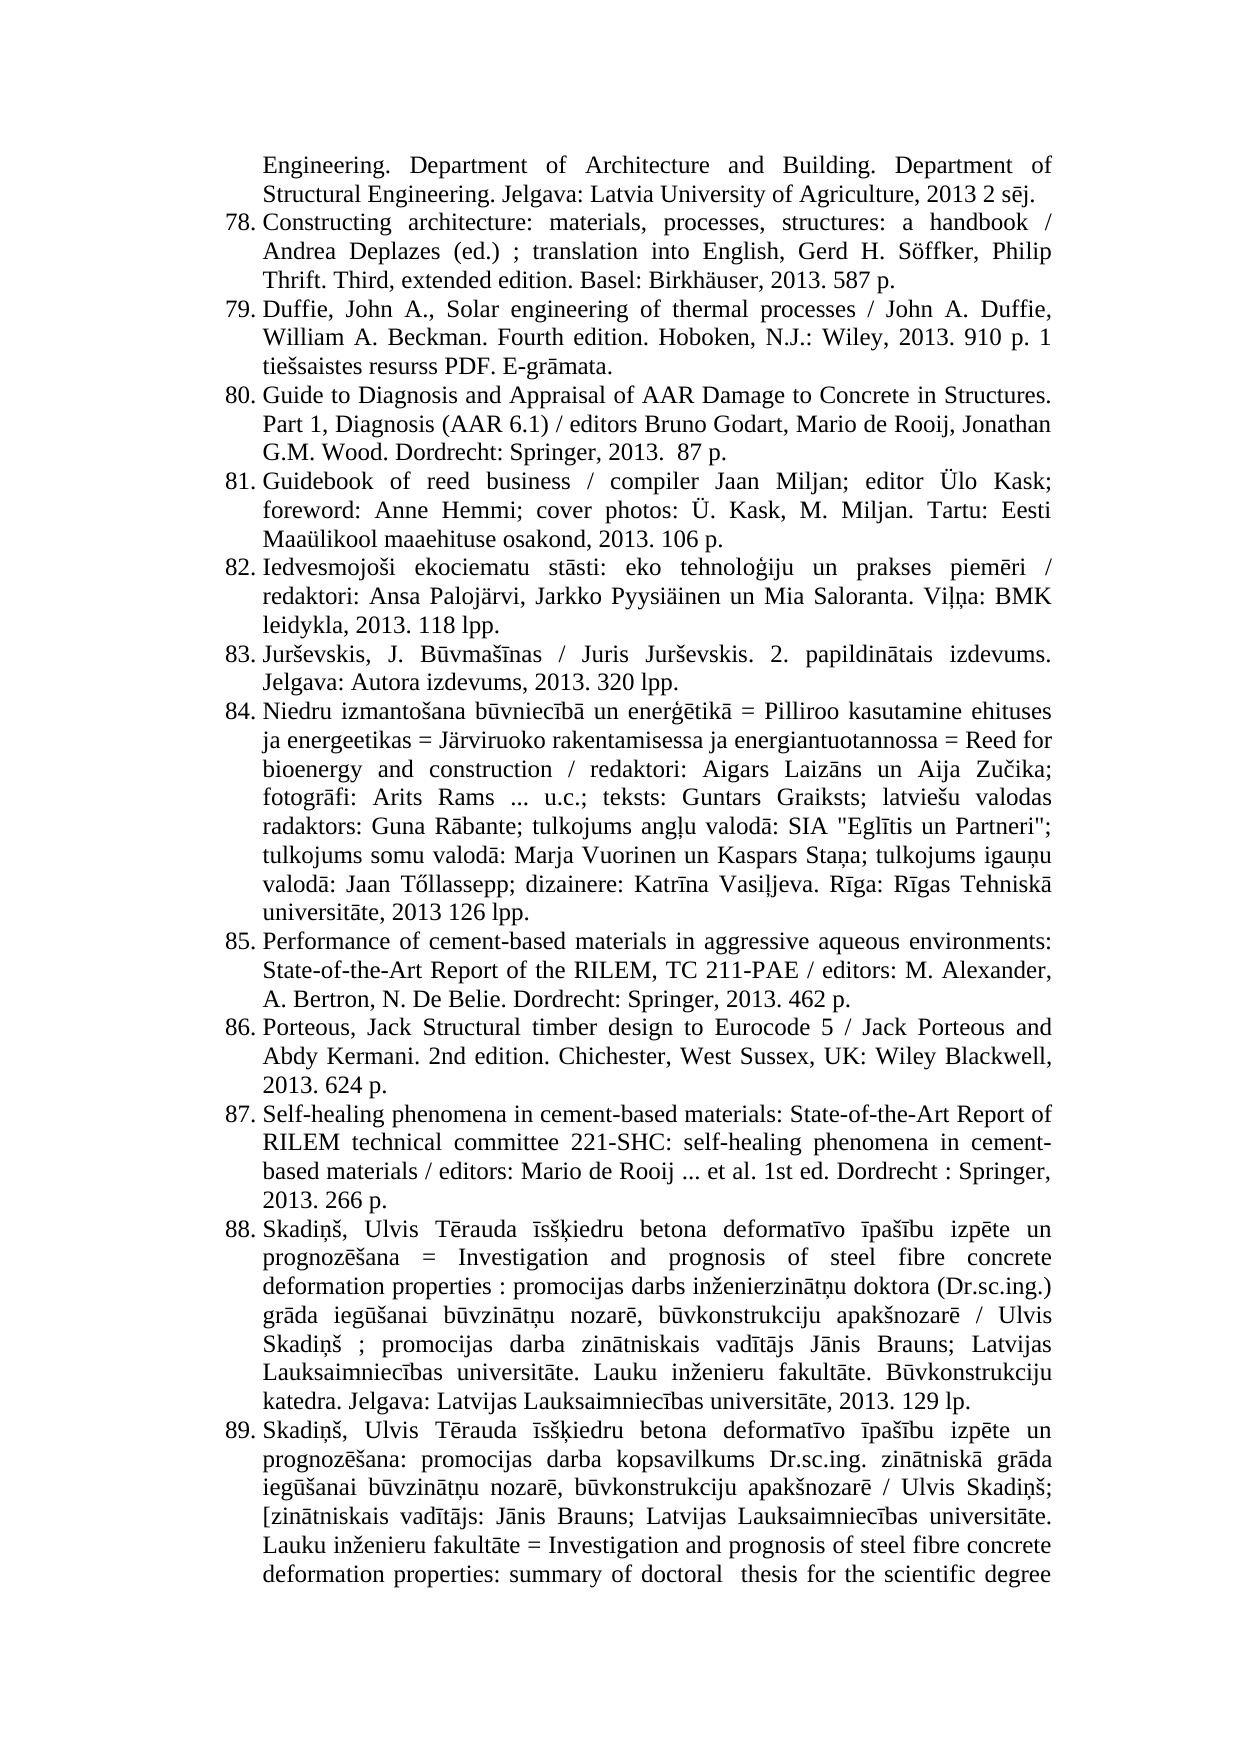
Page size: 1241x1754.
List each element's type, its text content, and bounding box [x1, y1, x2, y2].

list Niedru izmantošana būvniecībā un enerģētikā = Pilliroo kasutamine ehituses ja energeetikas = Järviruoko rakentamisessa ja energiantuotannossa = Reed for bioenergy and construction / redaktori: Aigars Laizāns un Aija Zučika; fotogrāfi: Arits Rams ... u.c.; teksts: Guntars Graiksts; latviešu valodas radaktors: Guna Rābante; tulkojums angļu valodā: SIA "Eglītis un Partneri"; tulkojums somu valodā: Marja Vuorinen un Kaspars Staņa; tulkojums igauņu valodā: Jaan Tőllassepp; dizainere: Katrīna Vasiļjeva. Rīga: Rīgas Tehniskā universitāte, 2013 126 lpp. [225, 696, 1053, 926]
list Jurševskis, J. Būvmašīnas / Juris Jurševskis. 2. papildinātais izdevums. Jelgava: Autora izdevums, 2013. 320 lpp. [225, 639, 1053, 696]
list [225, 1415, 1053, 1587]
list Guidebook of reed business / compiler Jaan Miljan; editor Ülo Kask; foreword: Anne Hemmi; cover photos: Ü. Kask, M. Miljan. Tartu: Eesti Maaülikool maaehituse osakond, 2013. 106 p. [225, 466, 1053, 552]
list Porteous, Jack Structural timber design to Eurocode 5 / Jack Porteous and Abdy Kermani. 2nd edition. Chichester, West Sussex, UK: Wiley Blackwell, 2013. 624 p. [225, 1012, 1053, 1099]
list Constructing architecture: materials, processes, structures: a handbook / Andrea Deplazes (ed.) ; translation into English, Gerd H. Söffker, Philip Thrift. Third, extended edition. Basel: Birkhäuser, 2013. 587 p. [225, 207, 1053, 294]
list Iedvesmojoši ekociematu stāsti: eko tehnoloģiju un prakses piemēri / redaktori: Ansa Palojärvi, Jarkko Pyysiäinen un Mia Saloranta. Viļņa: BMK leidykla, 2013. 118 lpp. [225, 552, 1053, 639]
list Skadiņš, Ulvis Tērauda īsšķiedru betona deformatīvo īpašību izpēte un prognozēšana = Investigation and prognosis of steel fibre concrete deformation properties : promocijas darbs inženierzinātņu doktora (Dr.sc.ing.) grāda iegūšanai būvzinātņu nozarē, būvkonstrukciju apakšnozarē / Ulvis Skadiņš ; promocijas darba zinātniskais vadītājs Jānis Brauns; Latvijas Lauksaimniecības universitāte. Lauku inženieru fakultāte. Būvkonstrukciju katedra. Jelgava: Latvijas Lauksaimniecības universitāte, 2013. 129 lp. [225, 1214, 1053, 1415]
list Self-healing phenomena in cement-based materials: State-of-the-Art Report of RILEM technical committee 221-SHC: self-healing phenomena in cement-based materials / editors: Mario de Rooij ... et al. 1st ed. Dordrecht : Springer, 2013. 266 p. [225, 1099, 1053, 1214]
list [225, 150, 1053, 207]
list Performance of cement-based materials in aggressive aqueous environments: State-of-the-Art Report of the RILEM, TC 211-PAE / editors: M. Alexander, A. Bertron, N. De Belie. Dordrecht: Springer, 2013. 462 p. [225, 926, 1053, 1012]
list Duffie, John A., Solar engineering of thermal processes / John A. Duffie, William A. Beckman. Fourth edition. Hoboken, N.J.: Wiley, 2013. 910 p. 1 tiešsaistes resurss PDF. E-grāmata. [225, 294, 1053, 380]
list Guide to Diagnosis and Appraisal of AAR Damage to Concrete in Structures. Part 1, Diagnosis (AAR 6.1) / editors Bruno Godart, Mario de Rooij, Jonathan G.M. Wood. Dordrecht: Springer, 2013. 87 p. [225, 380, 1053, 466]
